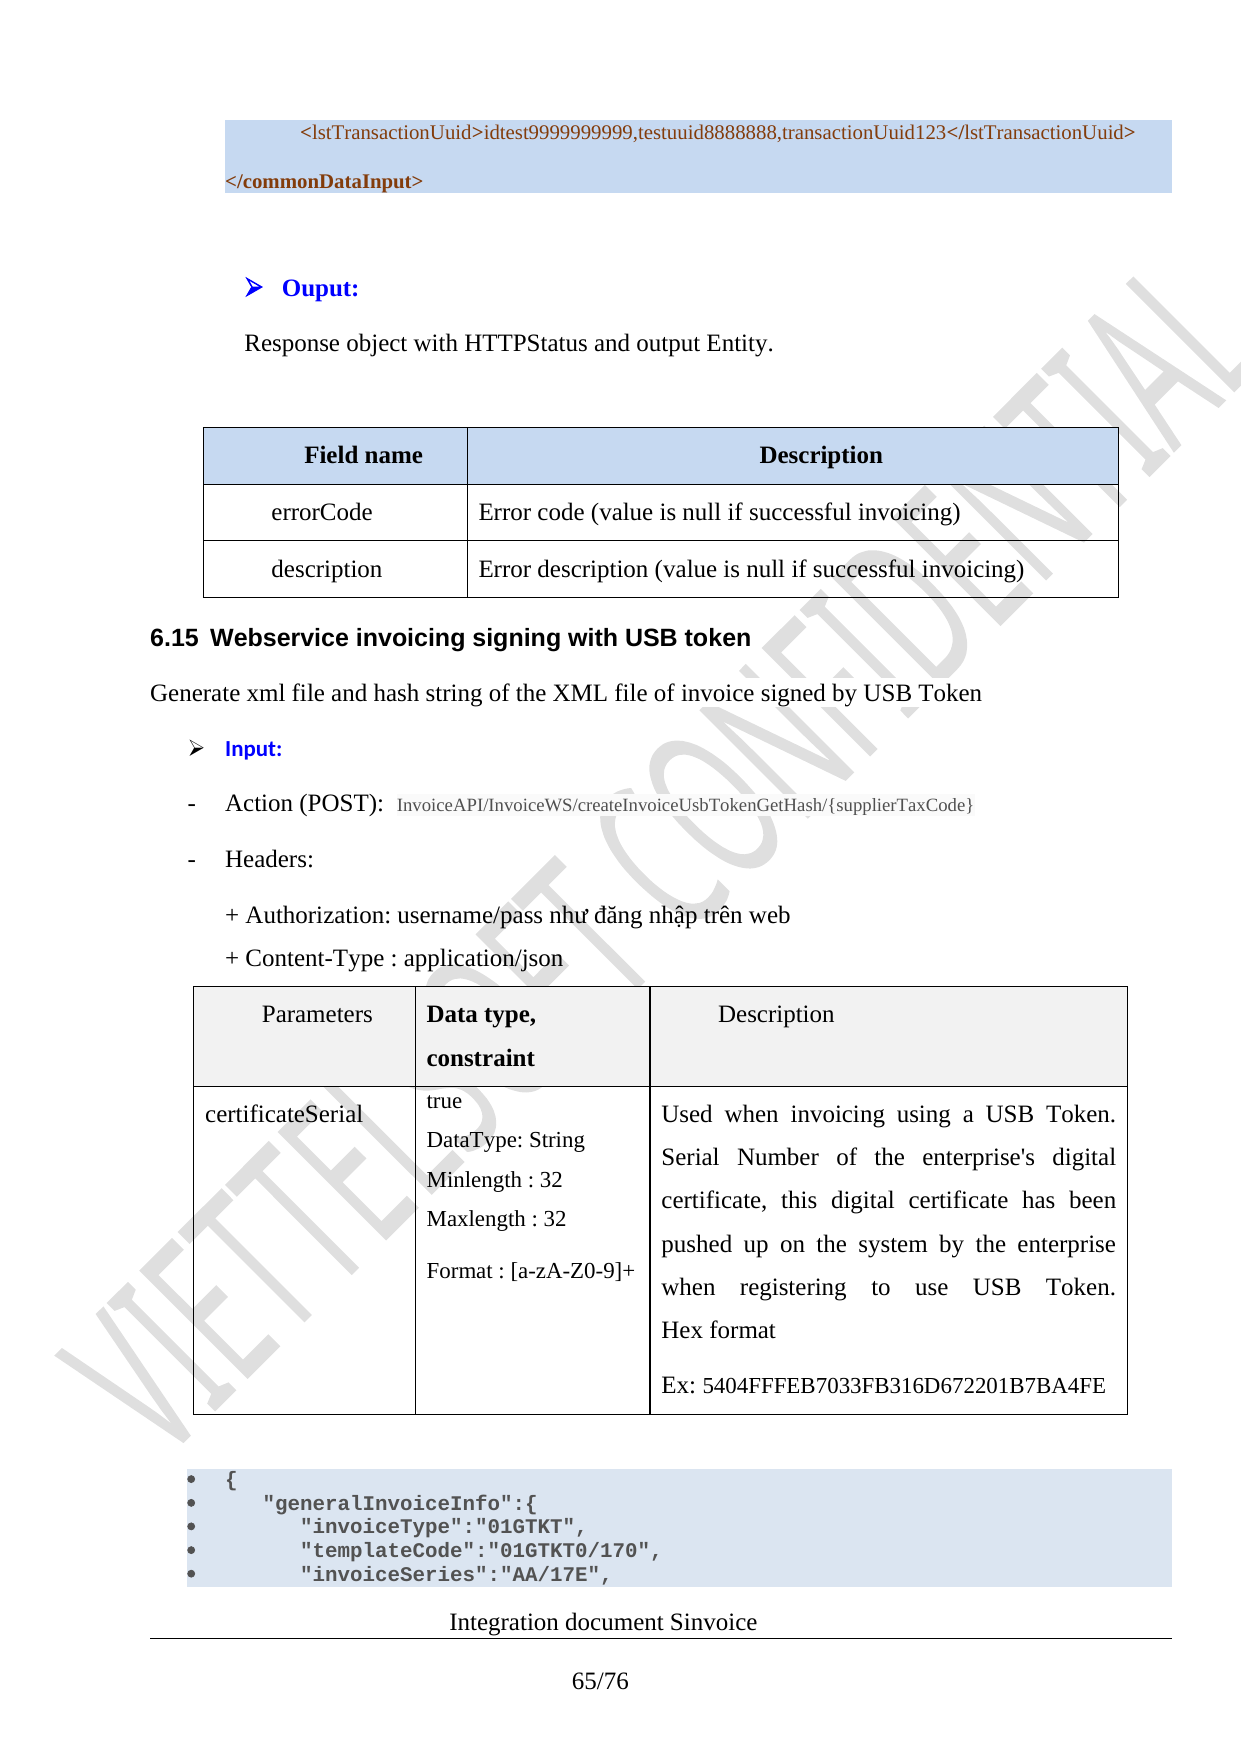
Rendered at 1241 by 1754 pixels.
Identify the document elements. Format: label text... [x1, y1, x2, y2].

text Response object with HTTPStatus and output Entity. [207, 328, 1172, 357]
list "generalInvoiceInfo":{ [187, 1493, 1172, 1516]
text + Content-Type : application/json [187, 943, 1172, 972]
list Input: [187, 734, 1172, 762]
table_cell true DataType: String Minlength : 32 Maxlength : 32 Format : [a-zA-Z0-9]+ [416, 1087, 649, 1413]
table_header Field name [204, 428, 467, 484]
list "templateCode":"01GTKT0/170", [187, 1540, 1172, 1564]
table_header Description [651, 987, 1127, 1086]
text + Authorization: username/pass như đăng nhập trên web [225, 900, 1172, 928]
text <lstTransactionUuid>idtest9999999999,testuuid8888888,transactionUuid123</lstTransactionUuid> [225, 120, 1172, 144]
table_cell Used when invoicing using a USB Token. Serial Number of the enterprise's digital certificate, this digital certificate has been pushed up on the system by the enterprise when registering to use USB Token. Hex format Ex: 5404FFFEB7033FB316D672201B7BA4FE [651, 1087, 1127, 1413]
table_cell errorCode [204, 485, 467, 540]
list Headers: [187, 844, 1172, 873]
table_cell Error code (value is null if successful invoicing) [468, 485, 1118, 540]
text </commonDataInput> [225, 168, 1172, 193]
table_cell Error description (value is null if successful invoicing) [468, 541, 1118, 597]
text Generate xml file and hash string of the XML file of invoice signed by USB Token [150, 678, 1170, 707]
table_header Data type, constraint [416, 987, 649, 1086]
list { [187, 1469, 1172, 1493]
table_cell description [204, 541, 467, 597]
table_header Parameters [194, 987, 415, 1086]
list Action (POST): InvoiceAPI/InvoiceWS/createInvoiceUsbTokenGetHash/{supplierTaxCode} [187, 788, 1172, 817]
table_header Description [468, 428, 1118, 484]
table_cell certificateSerial [194, 1087, 415, 1413]
list "invoiceSeries":"AA/17E", [187, 1564, 1172, 1587]
subtitle Webservice invoicing signing with USB token [150, 623, 1172, 652]
list Ouput: [244, 273, 1172, 301]
list "invoiceType":"01GTKT", [187, 1516, 1172, 1540]
